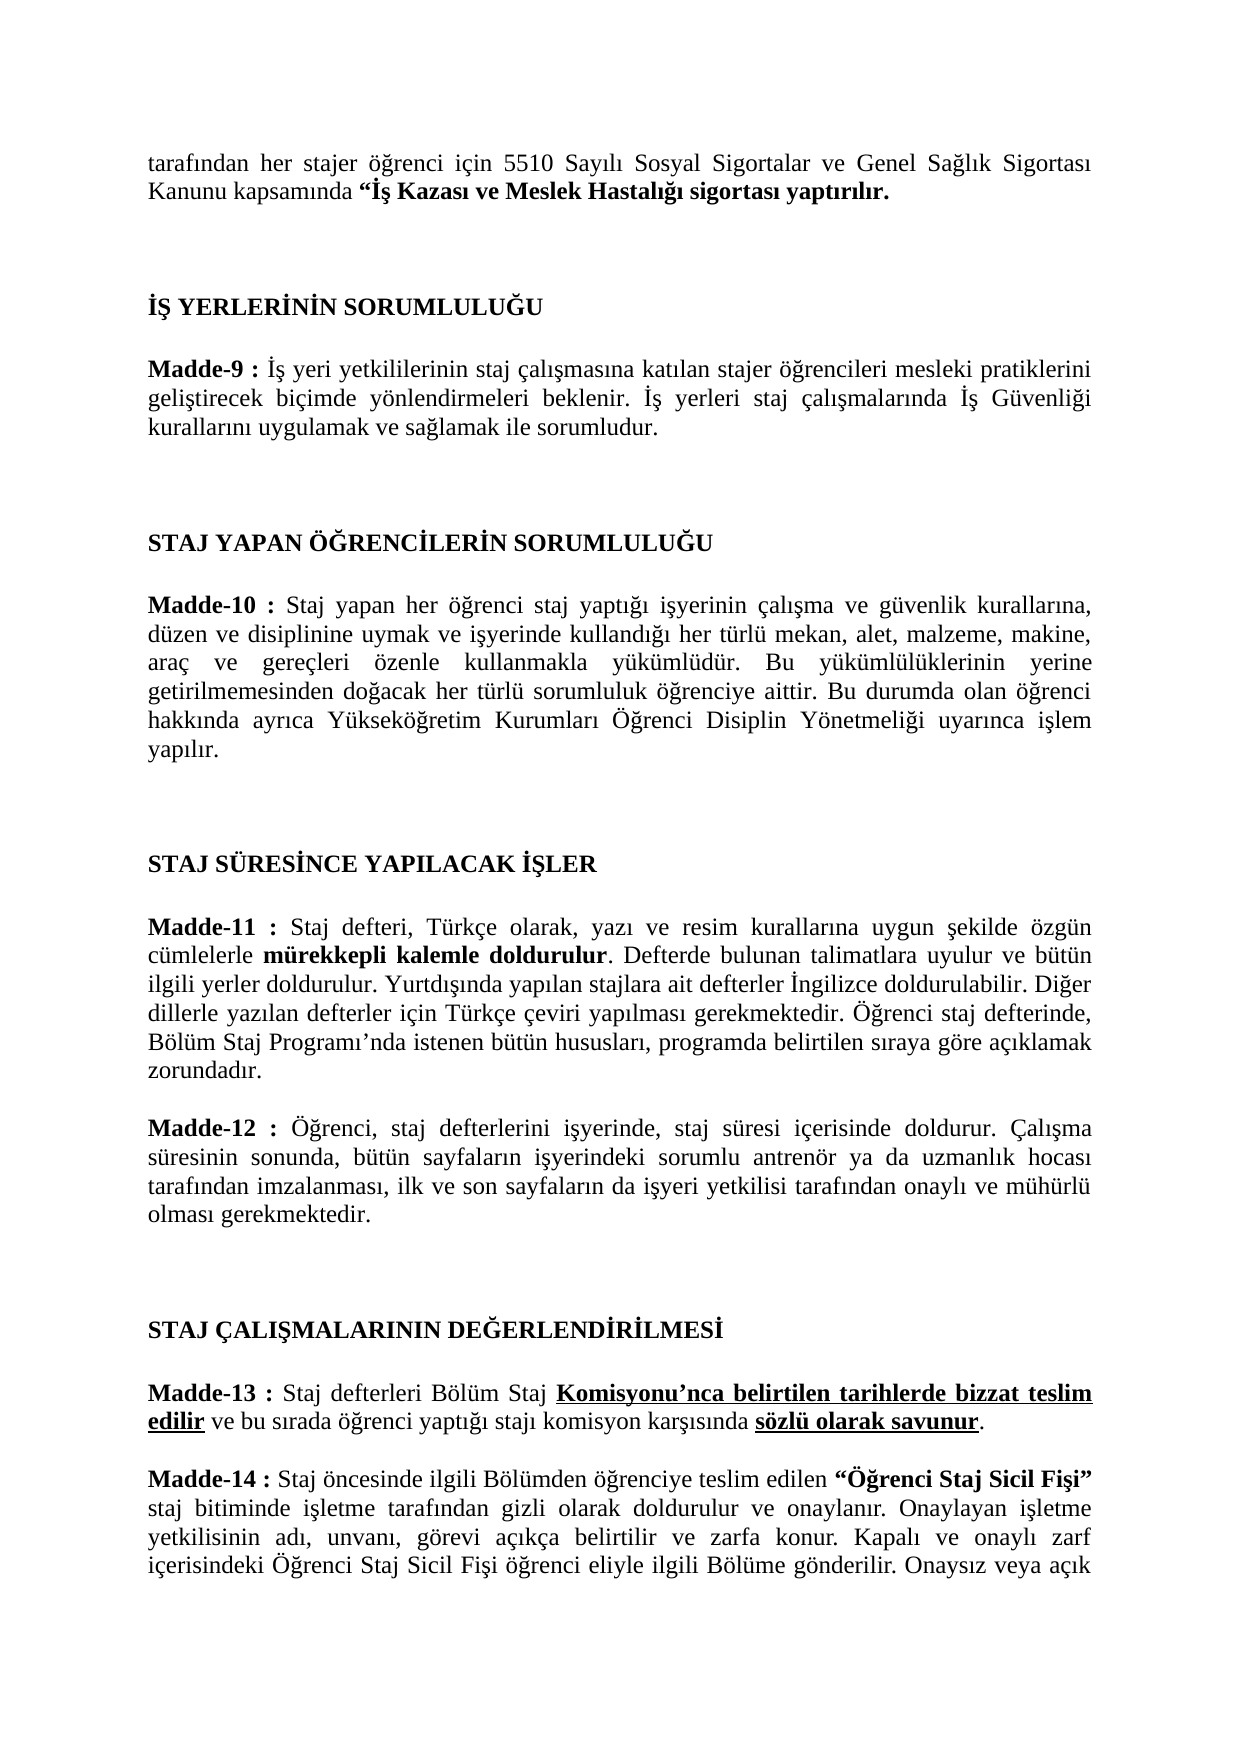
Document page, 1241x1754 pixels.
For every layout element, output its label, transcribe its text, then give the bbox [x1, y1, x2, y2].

subtitle STAJ ÇALIŞMALARININ DEĞERLENDİRİLMESİ [148, 1315, 1093, 1344]
subtitle STAJ YAPAN ÖĞRENCİLERİN SORUMLULUĞU [148, 528, 1093, 556]
text Madde-9 : İş yeri yetkililerinin staj çalışmasına katılan stajer öğrencileri mesleki pratiklerini geliştirecek biçimde yönlendirmeleri beklenir. İş yerleri staj çalışmalarında İş Güvenliği kurallarını uygulamak ve sağlamak ile sorumludur. [148, 354, 1093, 441]
text Madde-11 : Staj defteri, Türkçe olarak, yazı ve resim kurallarına uygun şekilde özgün cümlelerle mürekkepli kalemle doldurulur. Defterde bulunan talimatlara uyulur ve bütün ilgili yerler doldurulur. Yurtdışında yapılan stajlara ait defterler İngilizce doldurulabilir. Diğer dillerle yazılan defterler için Türkçe çeviri yapılması gerekmektedir. Öğrenci staj defterinde, Bölüm Staj Programı’nda istenen bütün hususları, programda belirtilen sıraya göre açıklamak zorundadır. [148, 912, 1093, 1084]
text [148, 148, 1093, 205]
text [148, 1464, 1093, 1579]
text Madde-13 : Staj defterleri Bölüm Staj Komisyonu’nca belirtilen tarihlerde bizzat teslim edilir ve bu sırada öğrenci yaptığı stajı komisyon karşısında sözlü olarak savunur. [148, 1378, 1093, 1435]
subtitle STAJ SÜRESİNCE YAPILACAK İŞLER [148, 849, 1093, 878]
text Madde-10 : Staj yapan her öğrenci staj yaptığı işyerinin çalışma ve güvenlik kurallarına, düzen ve disiplinine uymak ve işyerinde kullandığı her türlü mekan, alet, malzeme, makine, araç ve gereçleri özenle kullanmakla yükümlüdür. Bu yükümlülüklerinin yerine getirilmemesinden doğacak her türlü sorumluluk öğrenciye aittir. Bu durumda olan öğrenci hakkında ayrıca Yükseköğretim Kurumları Öğrenci Disiplin Yönetmeliği uyarınca işlem yapılır. [148, 590, 1093, 762]
subtitle İŞ YERLERİNİN SORUMLULUĞU [148, 292, 1093, 321]
text Madde-12 : Öğrenci, staj defterlerini işyerinde, staj süresi içerisinde doldurur. Çalışma süresinin sonunda, bütün sayfaların işyerindeki sorumlu antrenör ya da uzmanlık hocası tarafından imzalanması, ilk ve son sayfaların da işyeri yetkilisi tarafından onaylı ve mühürlü olması gerekmektedir. [148, 1113, 1093, 1228]
